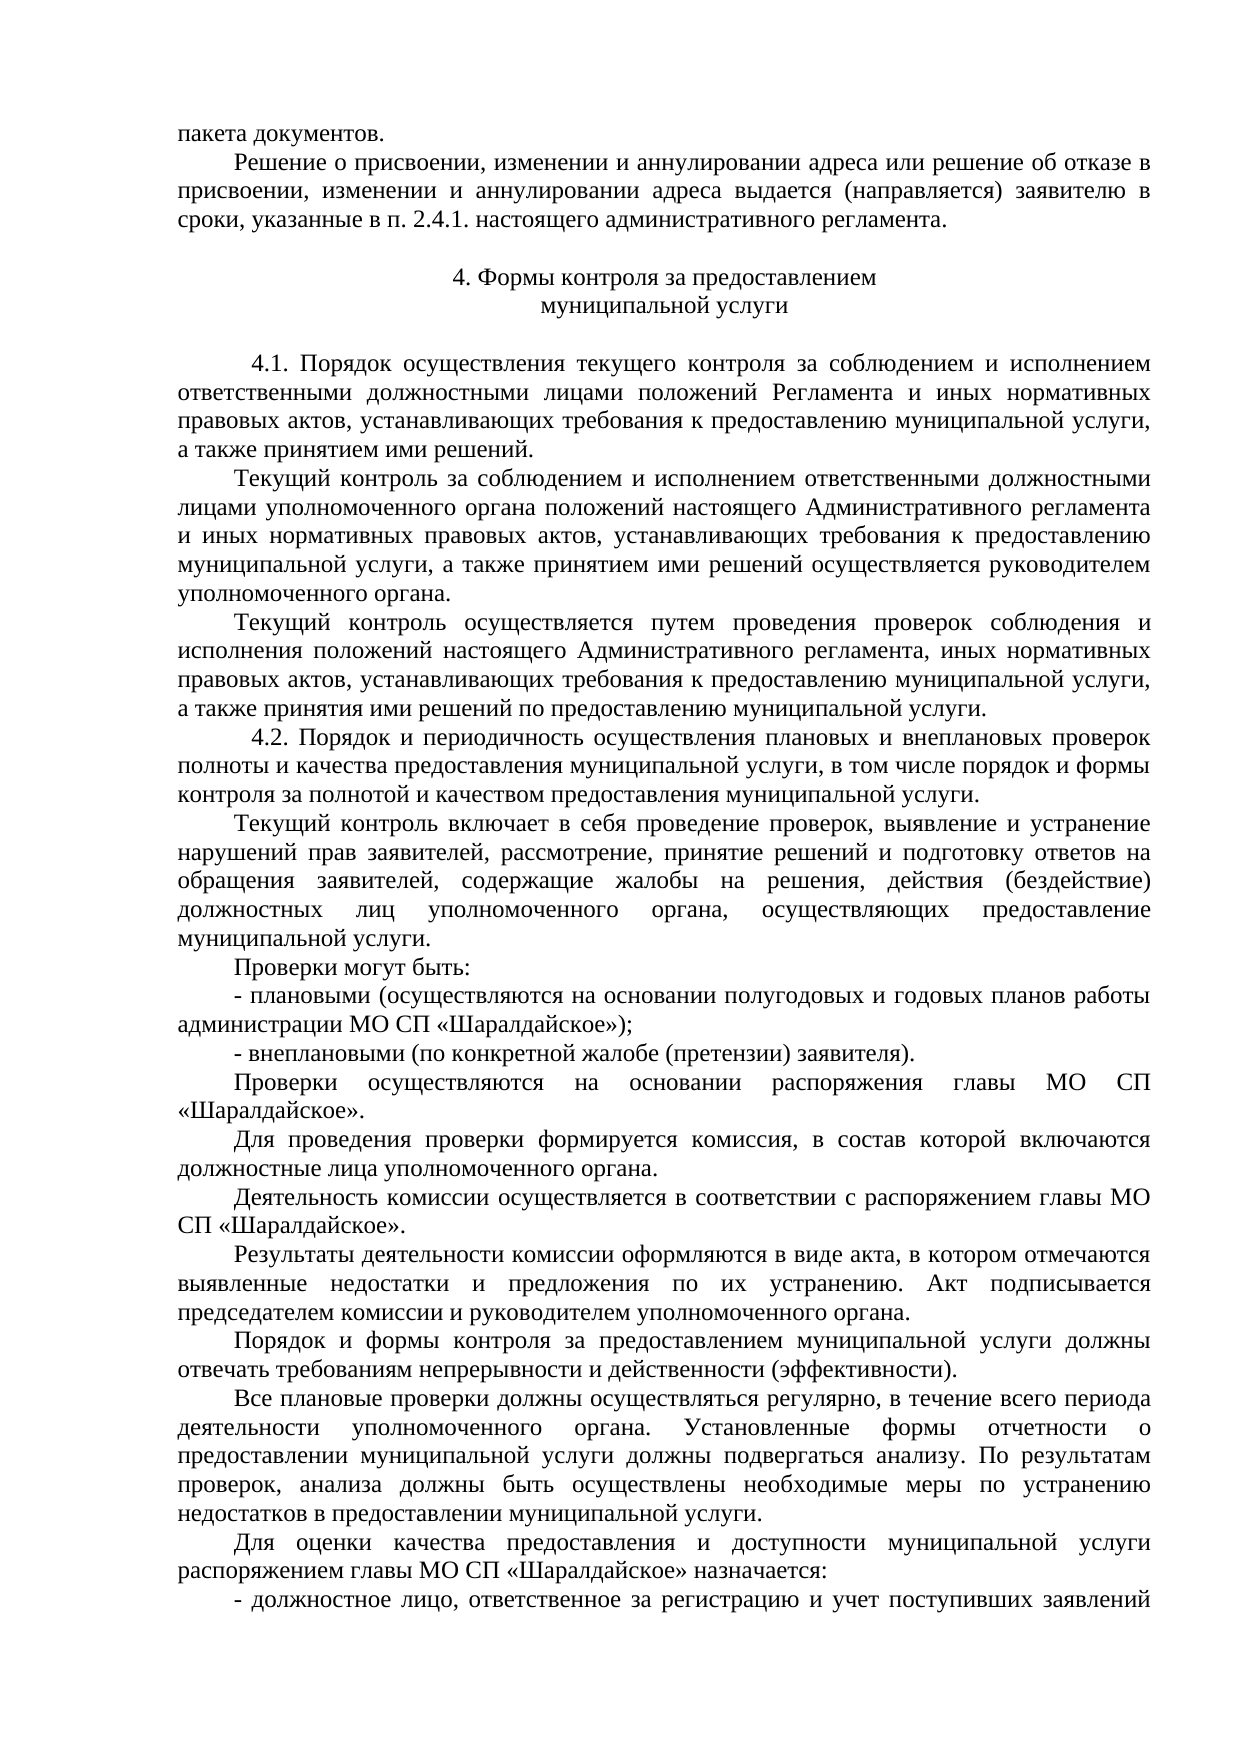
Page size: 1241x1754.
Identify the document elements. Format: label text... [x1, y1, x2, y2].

text Текущий контроль за соблюдением и исполнением ответственными должностными лицами уполномоченного органа положений настоящего Административного регламента и иных нормативных правовых актов, устанавливающих требования к предоставлению муниципальной услуги, а также принятием ими решений осуществляется руководителем уполномоченного органа. [177, 463, 1152, 607]
text муниципальной услуги [177, 291, 1152, 319]
text Проверки могут быть: [177, 952, 1152, 981]
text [177, 1584, 1152, 1613]
text Деятельность комиссии осуществляется в соответствии с распоряжением главы МО СП «Шаралдайское». [177, 1182, 1152, 1239]
text 4.2. Порядок и периодичность осуществления плановых и внеплановых проверок полноты и качества предоставления муниципальной услуги, в том числе порядок и формы контроля за полнотой и качеством предоставления муниципальной услуги. [177, 722, 1152, 808]
text Результаты деятельности комиссии оформляются в виде акта, в котором отмечаются выявленные недостатки и предложения по их устранению. Акт подписывается председателем комиссии и руководителем уполномоченного органа. [177, 1239, 1152, 1326]
text - внеплановыми (по конкретной жалобе (претензии) заявителя). [177, 1038, 1152, 1067]
text 4.1. Порядок осуществления текущего контроля за соблюдением и исполнением ответственными должностными лицами положений Регламента и иных нормативных правовых актов, устанавливающих требования к предоставлению муниципальной услуги, а также принятием ими решений. [177, 348, 1152, 463]
text - плановыми (осуществляются на основании полугодовых и годовых планов работы администрации МО СП «Шаралдайское»); [177, 981, 1152, 1038]
text Все плановые проверки должны осуществляться регулярно, в течение всего периода деятельности уполномоченного органа. Установленные формы отчетности о предоставлении муниципальной услуги должны подвергаться анализу. По результатам проверок, анализа должны быть осуществлены необходимые меры по устранению недостатков в предоставлении муниципальной услуги. [177, 1383, 1152, 1527]
text Проверки осуществляются на основании распоряжения главы МО СП «Шаралдайское». [177, 1067, 1152, 1124]
text Для оценки качества предоставления и доступности муниципальной услуги распоряжением главы МО СП «Шаралдайское» назначается: [177, 1527, 1152, 1584]
text Решение о присвоении, изменении и аннулировании адреса или решение об отказе в присвоении, изменении и аннулировании адреса выдается (направляется) заявителю в сроки, указанные в п. 2.4.1. настоящего административного регламента. [177, 147, 1152, 233]
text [177, 118, 1152, 147]
text Текущий контроль включает в себя проведение проверок, выявление и устранение нарушений прав заявителей, рассмотрение, принятие решений и подготовку ответов на обращения заявителей, содержащие жалобы на решения, действия (бездействие) должностных лиц уполномоченного органа, осуществляющих предоставление муниципальной услуги. [177, 808, 1152, 952]
text Текущий контроль осуществляется путем проведения проверок соблюдения и исполнения положений настоящего Административного регламента, иных нормативных правовых актов, устанавливающих требования к предоставлению муниципальной услуги, а также принятия ими решений по предоставлению муниципальной услуги. [177, 607, 1152, 722]
text Для проведения проверки формируется комиссия, в состав которой включаются должностные лица уполномоченного органа. [177, 1124, 1152, 1182]
text Порядок и формы контроля за предоставлением муниципальной услуги должны отвечать требованиям непрерывности и действенности (эффективности). [177, 1326, 1152, 1383]
text 4. Формы контроля за предоставлением [177, 262, 1152, 291]
